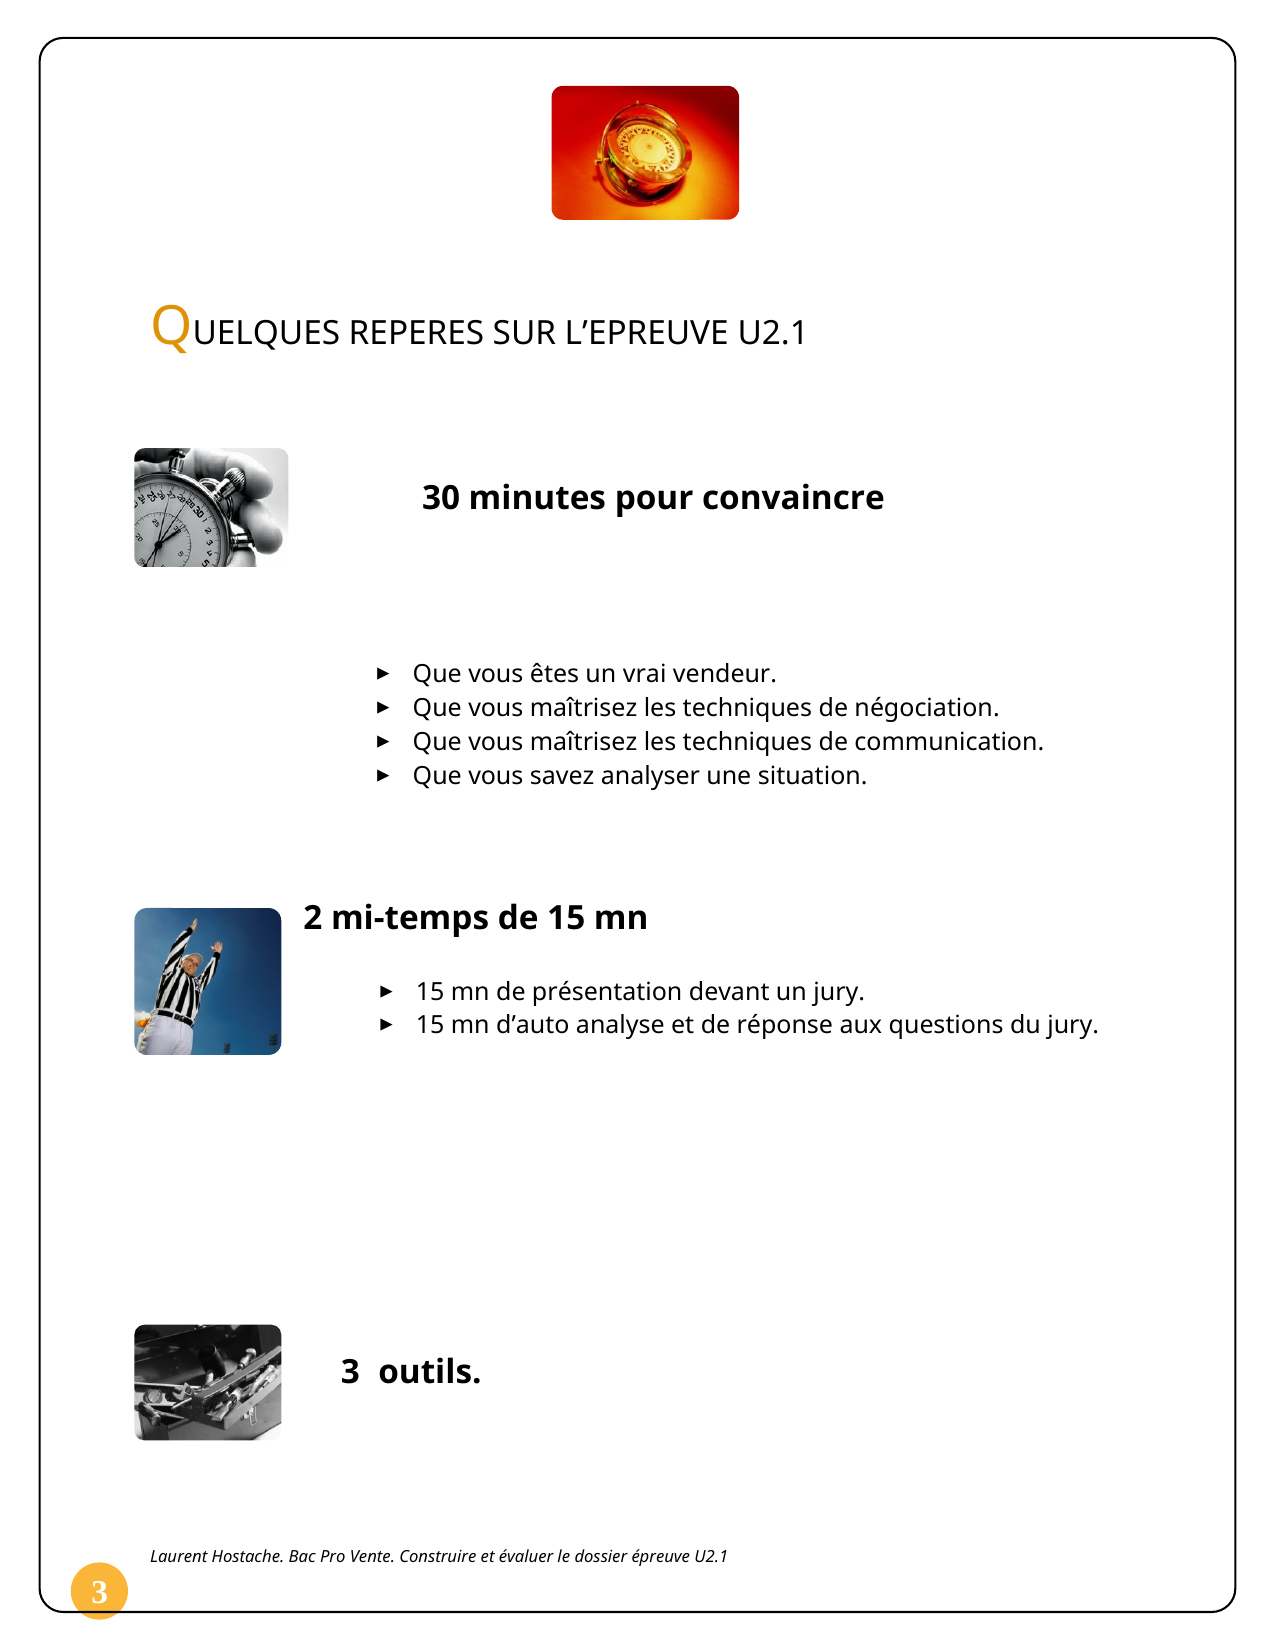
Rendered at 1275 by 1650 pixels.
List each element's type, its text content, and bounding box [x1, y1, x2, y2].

picture [134, 1324, 282, 1441]
list outils. [282, 1348, 1154, 1393]
picture [551, 85, 740, 220]
picture [134, 907, 282, 1055]
list Que vous savez analyser une situation. [375, 757, 1154, 791]
list 15 mn de présentation devant un jury. [225, 973, 1154, 1007]
list Que vous maîtrisez les techniques de communication. [375, 723, 1154, 757]
list 30 minutes pour convaincre [289, 473, 1154, 519]
text 2 mi-temps de 15 mn [150, 894, 1154, 939]
list Que vous maîtrisez les techniques de négociation. [375, 689, 1154, 723]
list 15 mn d’auto analyse et de réponse aux questions du jury. [225, 1007, 1154, 1041]
text QUELQUES REPERES SUR L’EPREUVE U2.1 [150, 286, 1154, 360]
list Que vous êtes un vrai vendeur. [375, 655, 1154, 689]
picture [134, 448, 289, 567]
